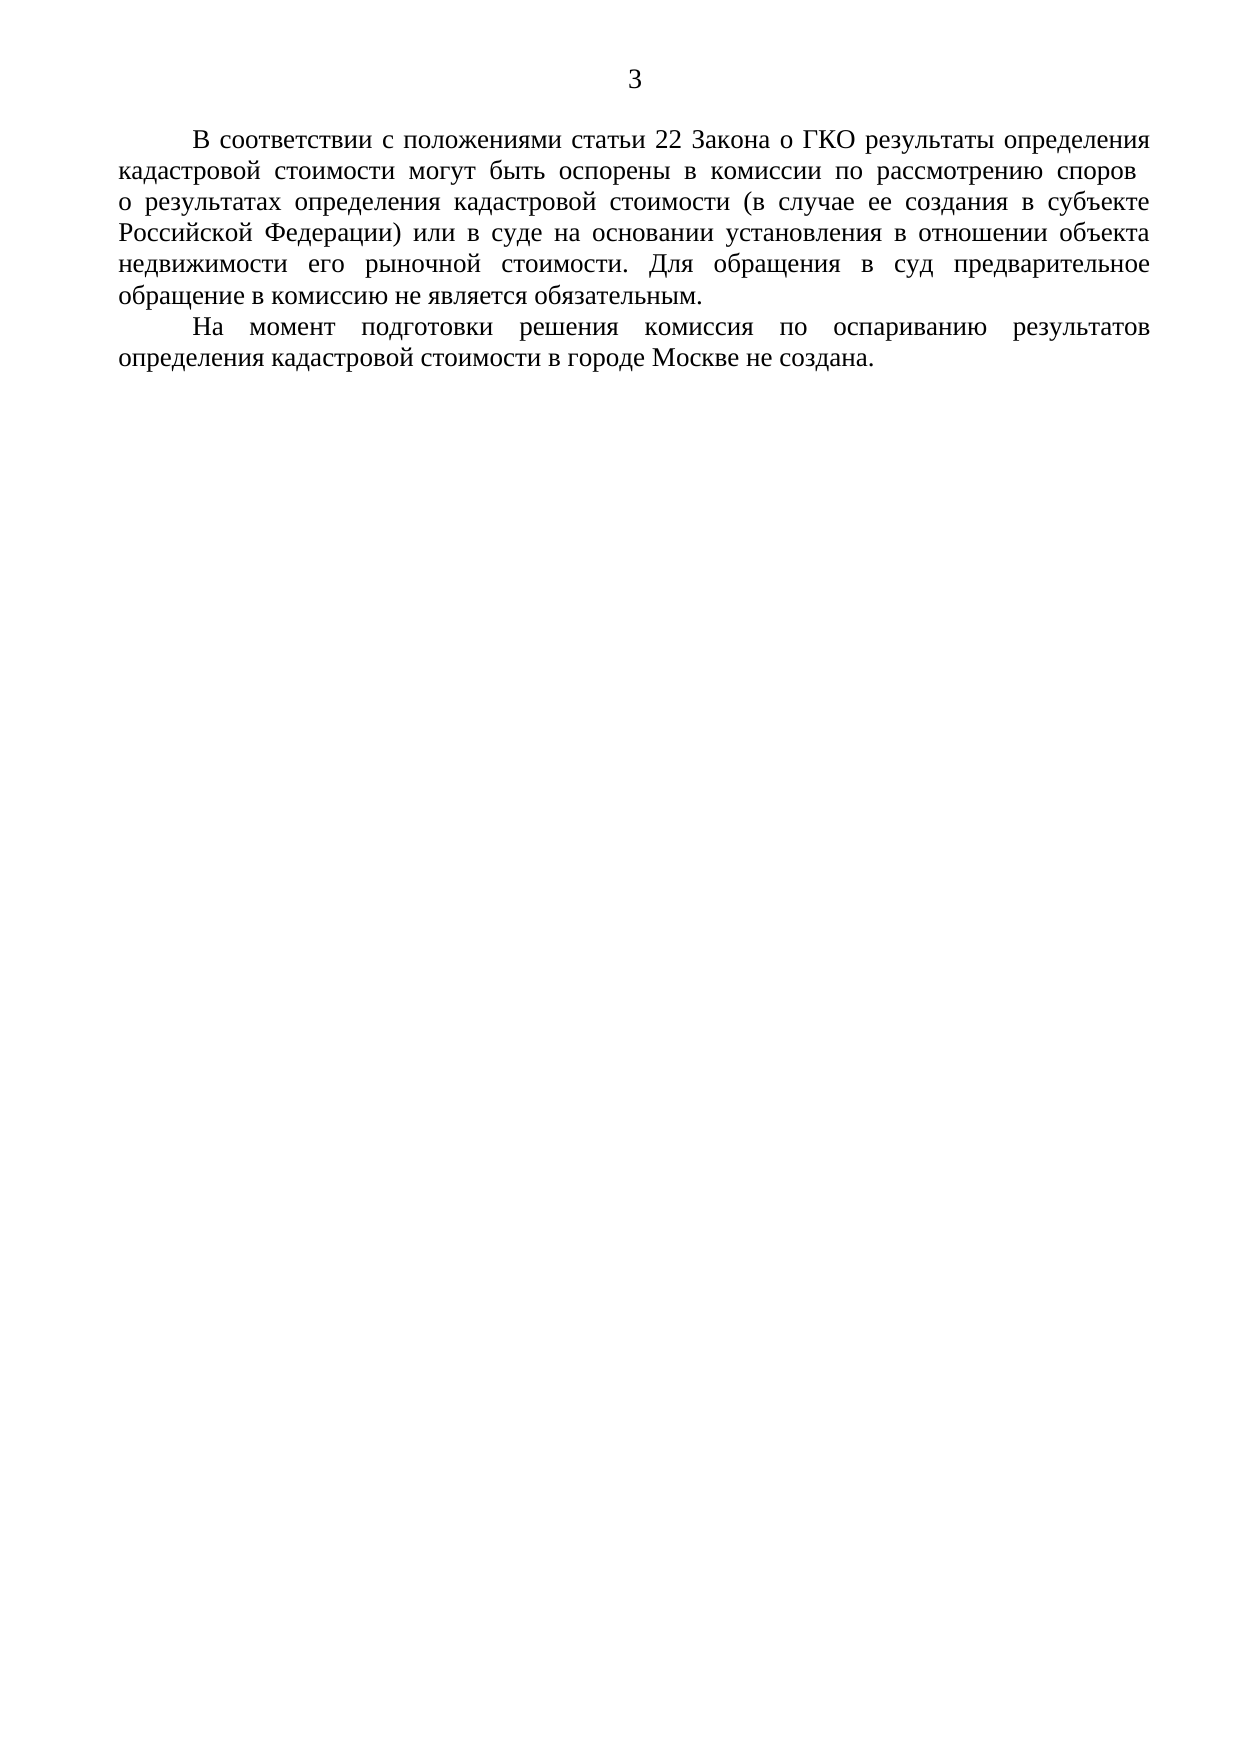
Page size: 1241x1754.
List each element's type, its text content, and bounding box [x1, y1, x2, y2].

text В соответствии с положениями статьи 22 Закона о ГКО результаты определения кадастровой стоимости могут быть оспорены в комиссии по рассмотрению споров о результатах определения кадастровой стоимости (в случае ее создания в субъекте Российской Федерации) или в суде на основании установления в отношении объекта недвижимости его рыночной стоимости. Для обращения в суд предварительное обращение в комиссию не является обязательным. [118, 123, 1152, 310]
text На момент подготовки решения комиссия по оспариванию результатов определения кадастровой стоимости в городе Москве не создана. [118, 310, 1152, 372]
